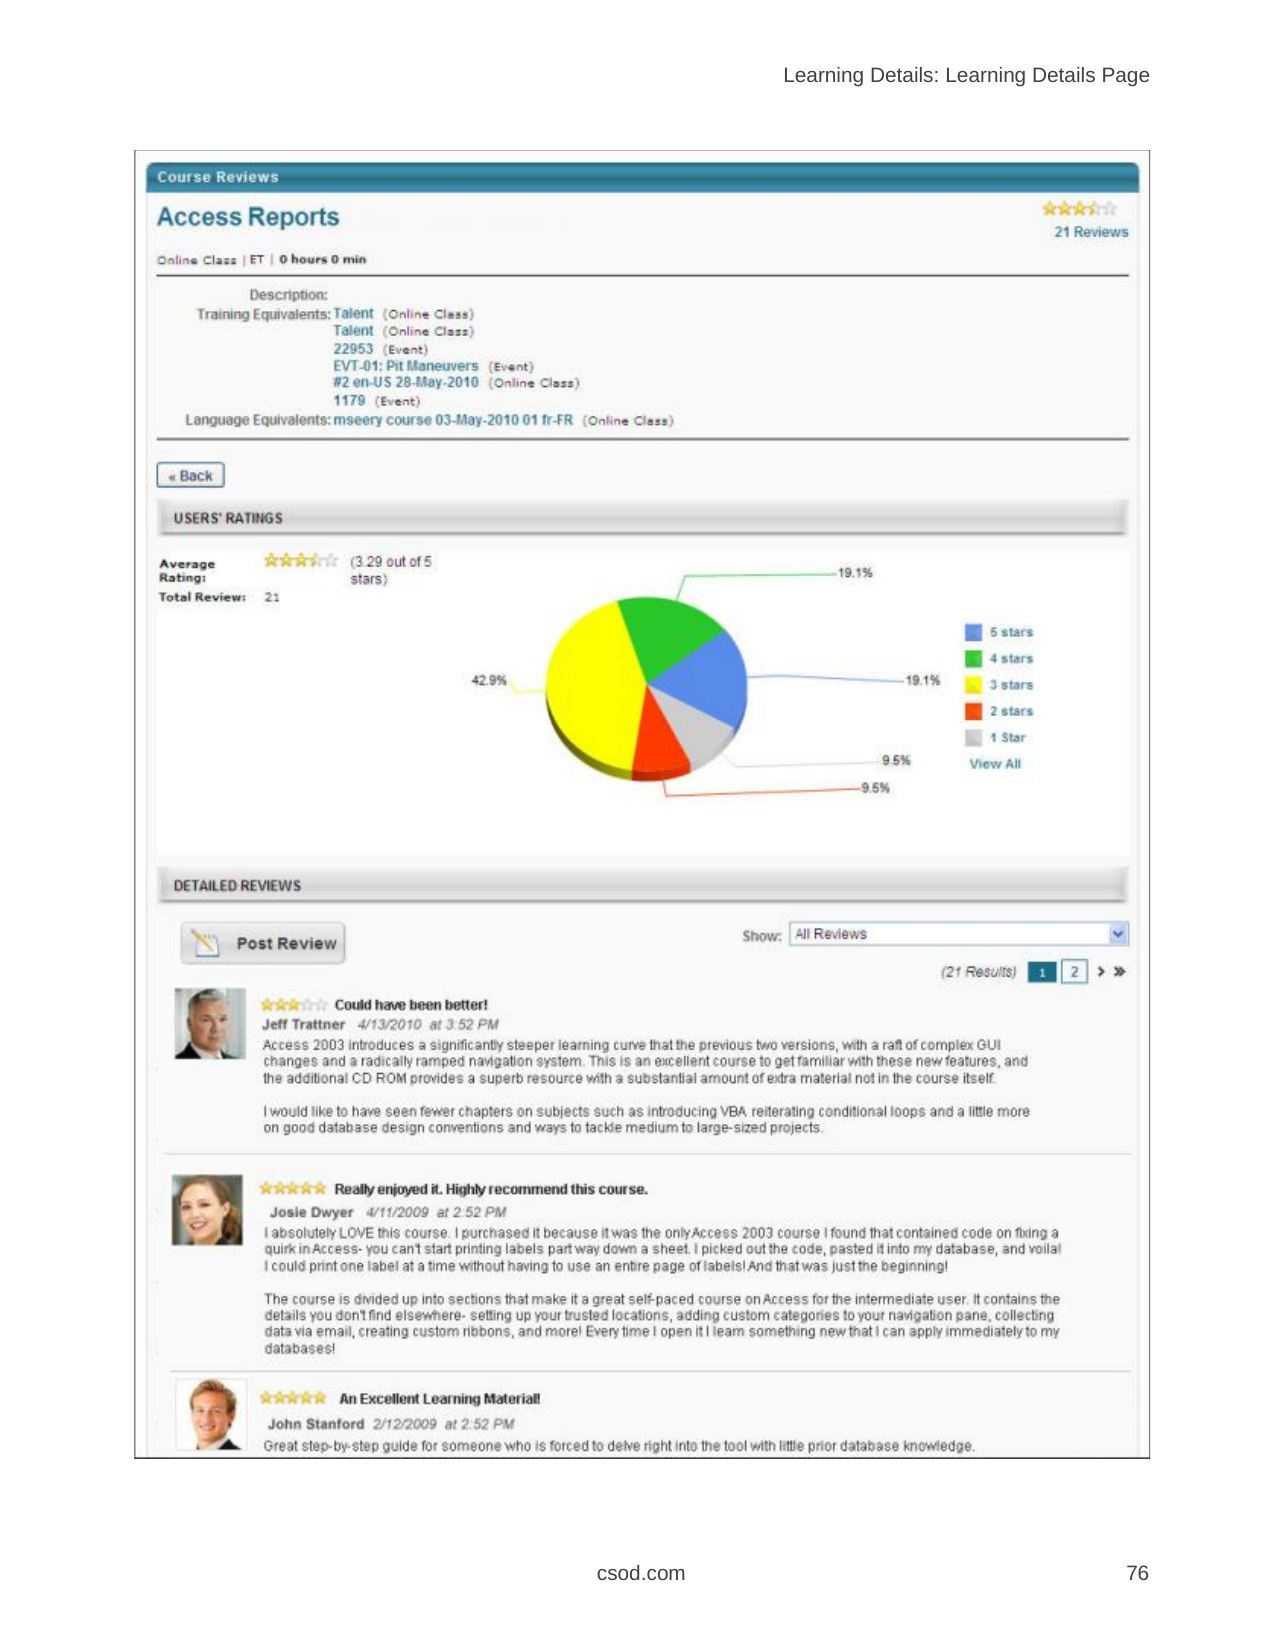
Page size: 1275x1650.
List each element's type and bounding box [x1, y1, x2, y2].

picture [134, 150, 1150, 1459]
